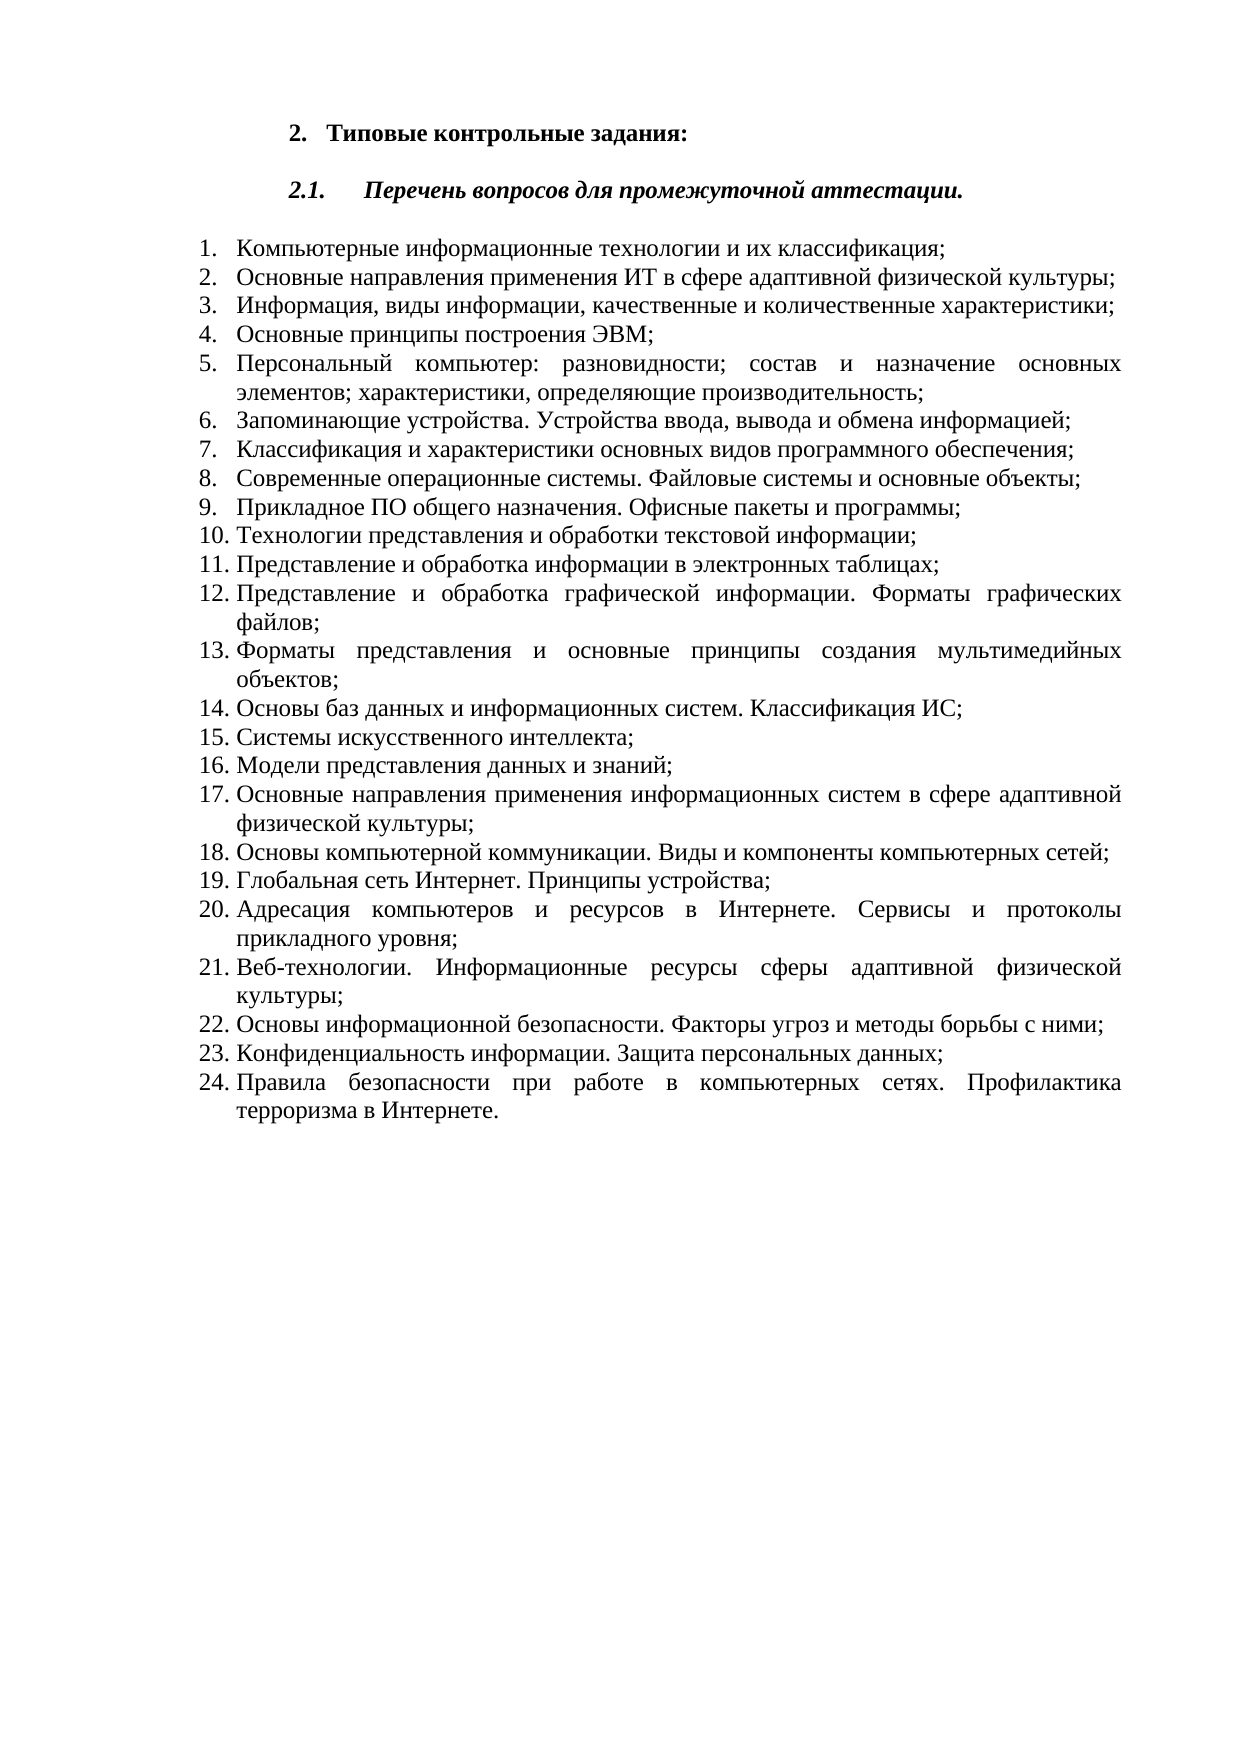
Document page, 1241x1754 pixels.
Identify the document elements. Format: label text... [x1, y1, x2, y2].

list Прикладное ПО общего назначения. Офисные пакеты и программы; [199, 492, 1122, 521]
list Глобальная сеть Интернет. Принципы устройства; [199, 866, 1122, 894]
list Основные направления применения ИТ в сфере адаптивной физической культуры; [199, 262, 1122, 291]
list Форматы представления и основные принципы создания мультимедийных объектов; [199, 636, 1122, 693]
list Основные направления применения информационных систем в сфере адаптивной физической культуры; [199, 779, 1122, 837]
list Основы компьютерной коммуникации. Виды и компоненты компьютерных сетей; [199, 837, 1122, 866]
list Основные принципы построения ЭВМ; [199, 319, 1122, 348]
list Современные операционные системы. Файловые системы и основные объекты; [199, 463, 1122, 492]
list Персональный компьютер: разновидности; состав и назначение основных элементов; характеристики, определяющие производительность; [199, 348, 1122, 406]
list Перечень вопросов для промежуточной аттестации. [288, 176, 1122, 204]
list Компьютерные информационные технологии и их классификация; [199, 233, 1122, 262]
list Основы информационной безопасности. Факторы угроз и методы борьбы с ними; [199, 1009, 1122, 1038]
list Запоминающие устройства. Устройства ввода, вывода и обмена информацией; [199, 406, 1122, 434]
list Классификация и характеристики основных видов программного обеспечения; [199, 434, 1122, 463]
list Модели представления данных и знаний; [199, 751, 1122, 779]
list Правила безопасности при работе в компьютерных сетях. Профилактика терроризма в Интернете. [199, 1067, 1122, 1124]
list Системы искусственного интеллекта; [199, 722, 1122, 751]
list Типовые контрольные задания: [288, 118, 1122, 147]
list Основы баз данных и информационных систем. Классификация ИС; [199, 693, 1122, 722]
list Информация, виды информации, качественные и количественные характеристики; [199, 291, 1122, 319]
list Представление и обработка информации в электронных таблицах; [199, 549, 1122, 578]
list Технологии представления и обработки текстовой информации; [199, 521, 1122, 549]
list Представление и обработка графической информации. Форматы графических файлов; [199, 578, 1122, 636]
list Веб-технологии. Информационные ресурсы сферы адаптивной физической культуры; [199, 952, 1122, 1009]
list Конфиденциальность информации. Защита персональных данных; [199, 1038, 1122, 1067]
list Адресация компьютеров и ресурсов в Интернете. Сервисы и протоколы прикладного уровня; [199, 894, 1122, 952]
